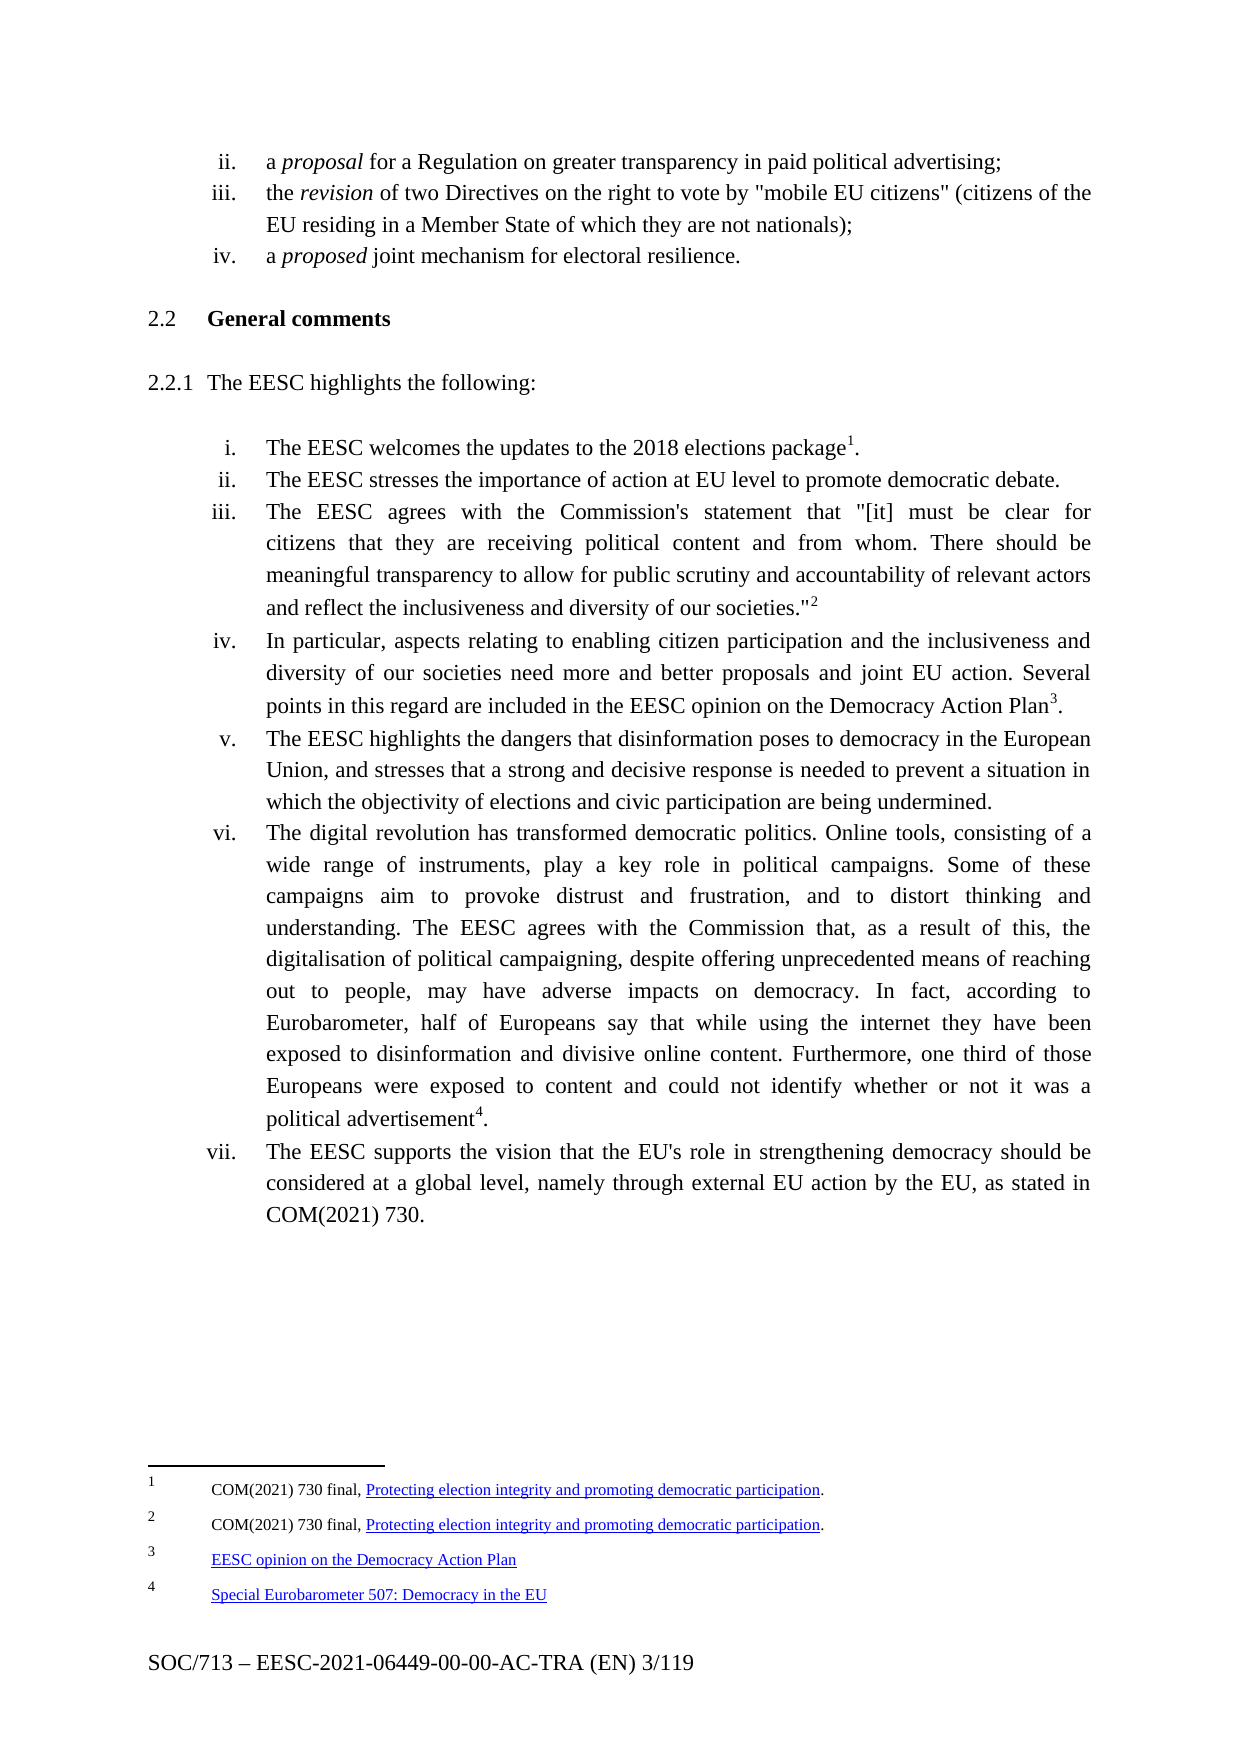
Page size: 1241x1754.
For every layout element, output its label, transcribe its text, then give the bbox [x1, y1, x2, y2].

list The digital revolution has transformed democratic politics. Online tools, consisting of a wide range of instruments, play a key role in political campaigns. Some of these campaigns aim to provoke distrust and frustration, and to distort thinking and understanding. The EESC agrees with the Commission that, as a result of this, the digitalisation of political campaigning, despite offering unprecedented means of reaching out to people, may have adverse impacts on democracy. In fact, according to Eurobarometer, half of Europeans say that while using the internet they have been exposed to disinformation and divisive online content. Furthermore, one third of those Europeans were exposed to content and could not identify whether or not it was a political advertisement. [236, 819, 1092, 1132]
list The EESC stresses the importance of action at EU level to promote democratic debate. [236, 466, 1092, 493]
list The EESC welcomes the updates to the 2018 elections package. [236, 432, 1092, 461]
list The EESC highlights the dangers that disinformation poses to democracy in the European Union, and stresses that a strong and decisive response is needed to prevent a situation in which the objectivity of elections and civic participation are being undermined. [236, 724, 1092, 814]
subtitle General comments [148, 306, 1092, 332]
subtitle The EESC highlights the following: [148, 369, 1092, 395]
list The EESC supports the vision that the EU's role in strengthening democracy should be considered at a global level, namely through external EU action by the EU, as stated in COM(2021) 730. [236, 1138, 1092, 1227]
list a proposed joint mechanism for electoral resilience. [236, 242, 1092, 269]
list the revision of two Directives on the right to vote by "mobile EU citizens" (citizens of the EU residing in a Member State of which they are not nationals); [236, 179, 1092, 237]
list In particular, aspects relating to enabling citizen participation and the inclusiveness and diversity of our societies need more and better proposals and joint EU action. Several points in this regard are included in the EESC opinion on the Democracy Action Plan. [236, 627, 1092, 719]
list The EESC agrees with the Commission's statement that "[it] must be clear for citizens that they are receiving political content and from whom. There should be meaningful transparency to allow for public scrutiny and accountability of relevant actors and reflect the inclusiveness and diversity of our societies." [236, 498, 1092, 621]
list a proposal for a Regulation on greater transparency in paid political advertising; [236, 148, 1092, 174]
